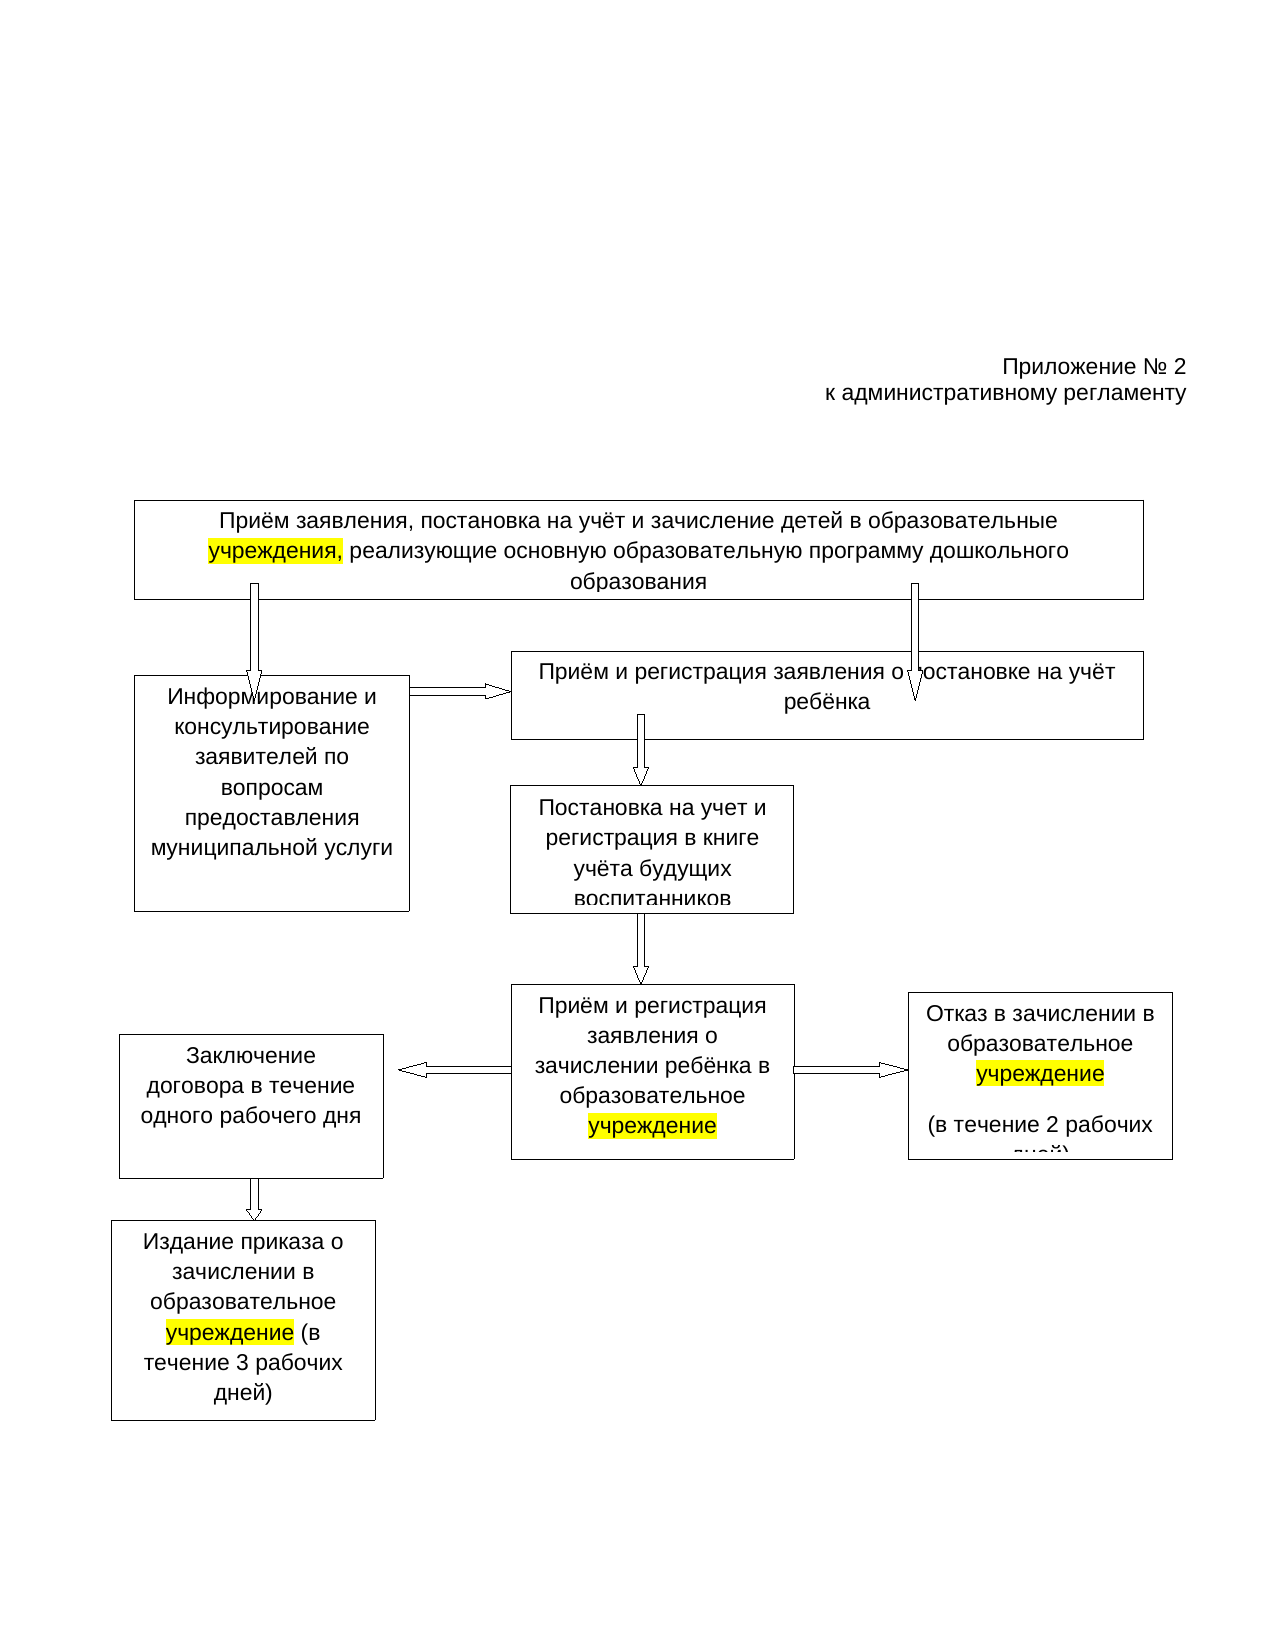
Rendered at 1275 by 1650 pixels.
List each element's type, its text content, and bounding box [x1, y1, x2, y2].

text к административному регламенту [177, 379, 1186, 406]
text Приложение № 2 [177, 353, 1186, 379]
